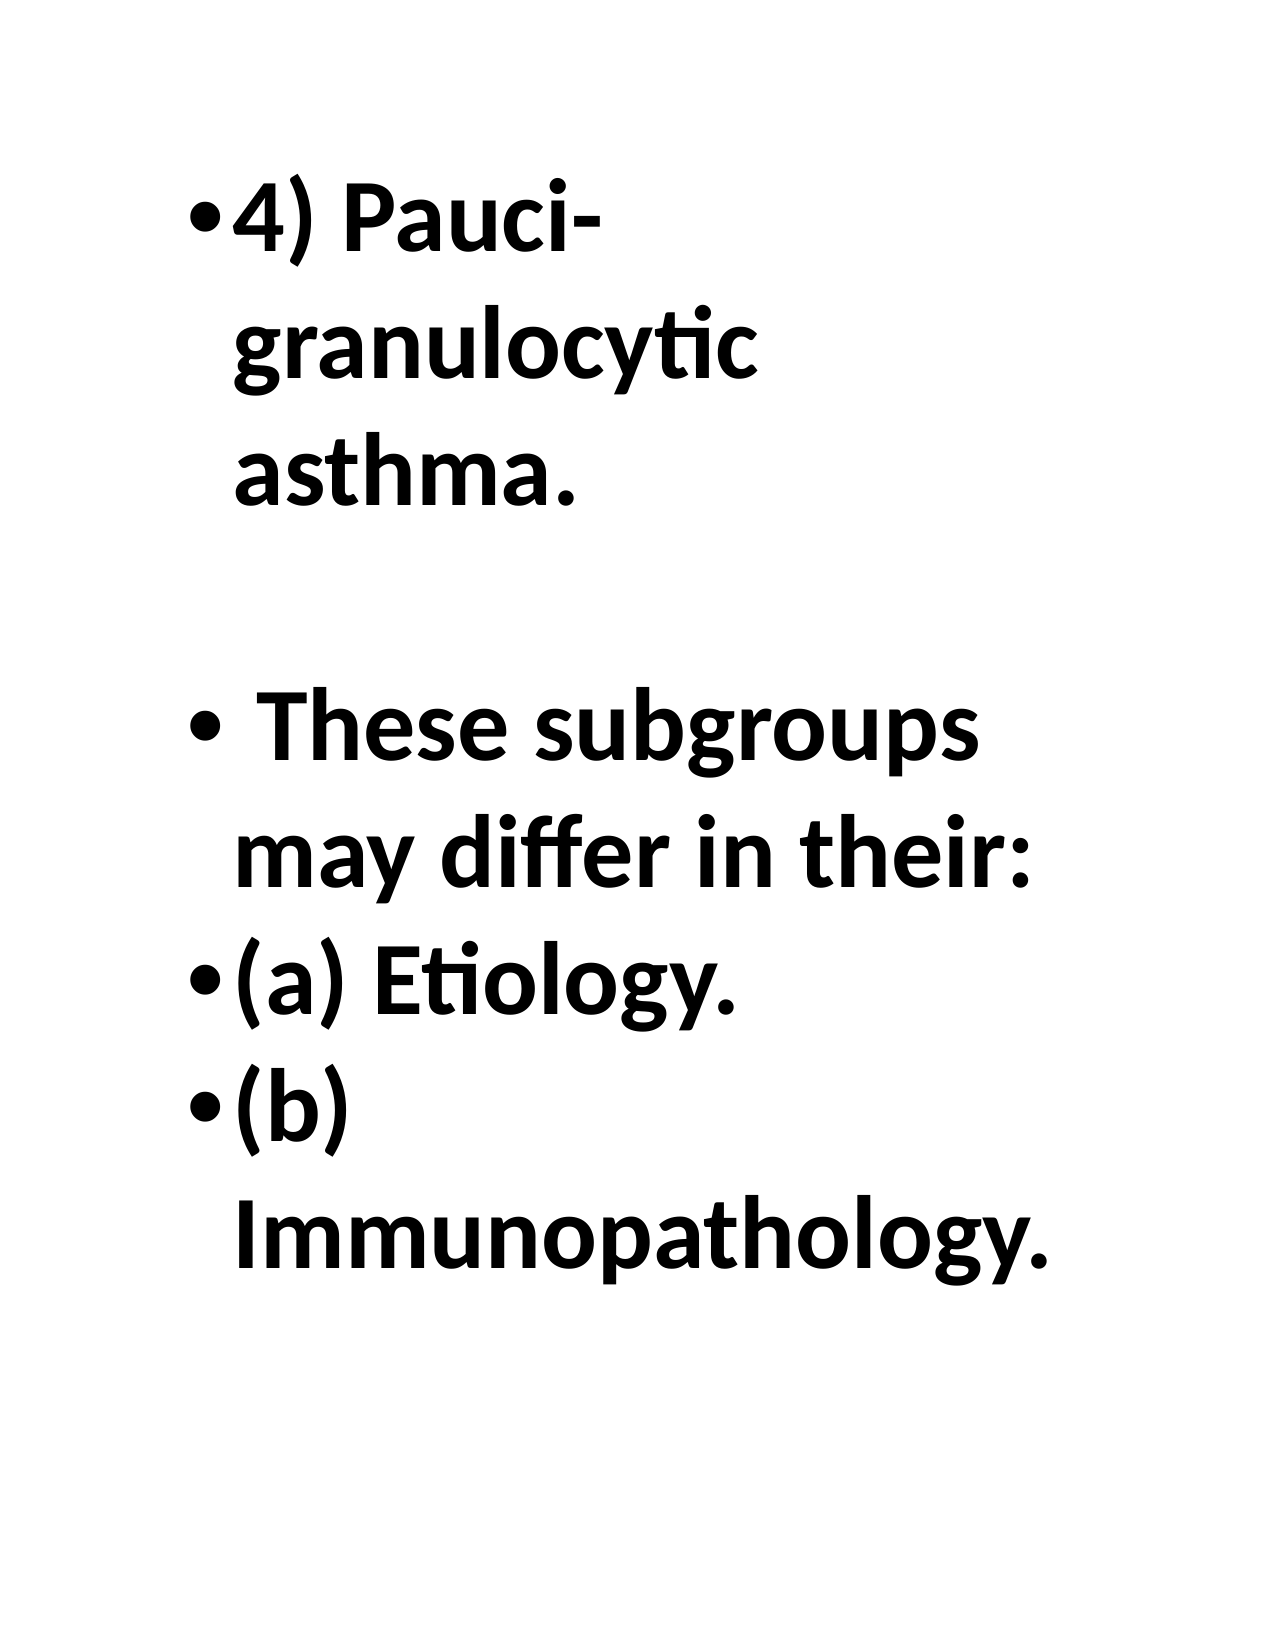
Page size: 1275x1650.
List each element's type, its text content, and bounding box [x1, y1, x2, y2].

list These subgroups may differ in their: [187, 659, 1087, 913]
list (b) Immunopathology. [187, 1040, 1087, 1295]
list 4) Pauci-granulocytic asthma. [187, 150, 1087, 532]
list (a) Etiology. [187, 913, 1087, 1040]
